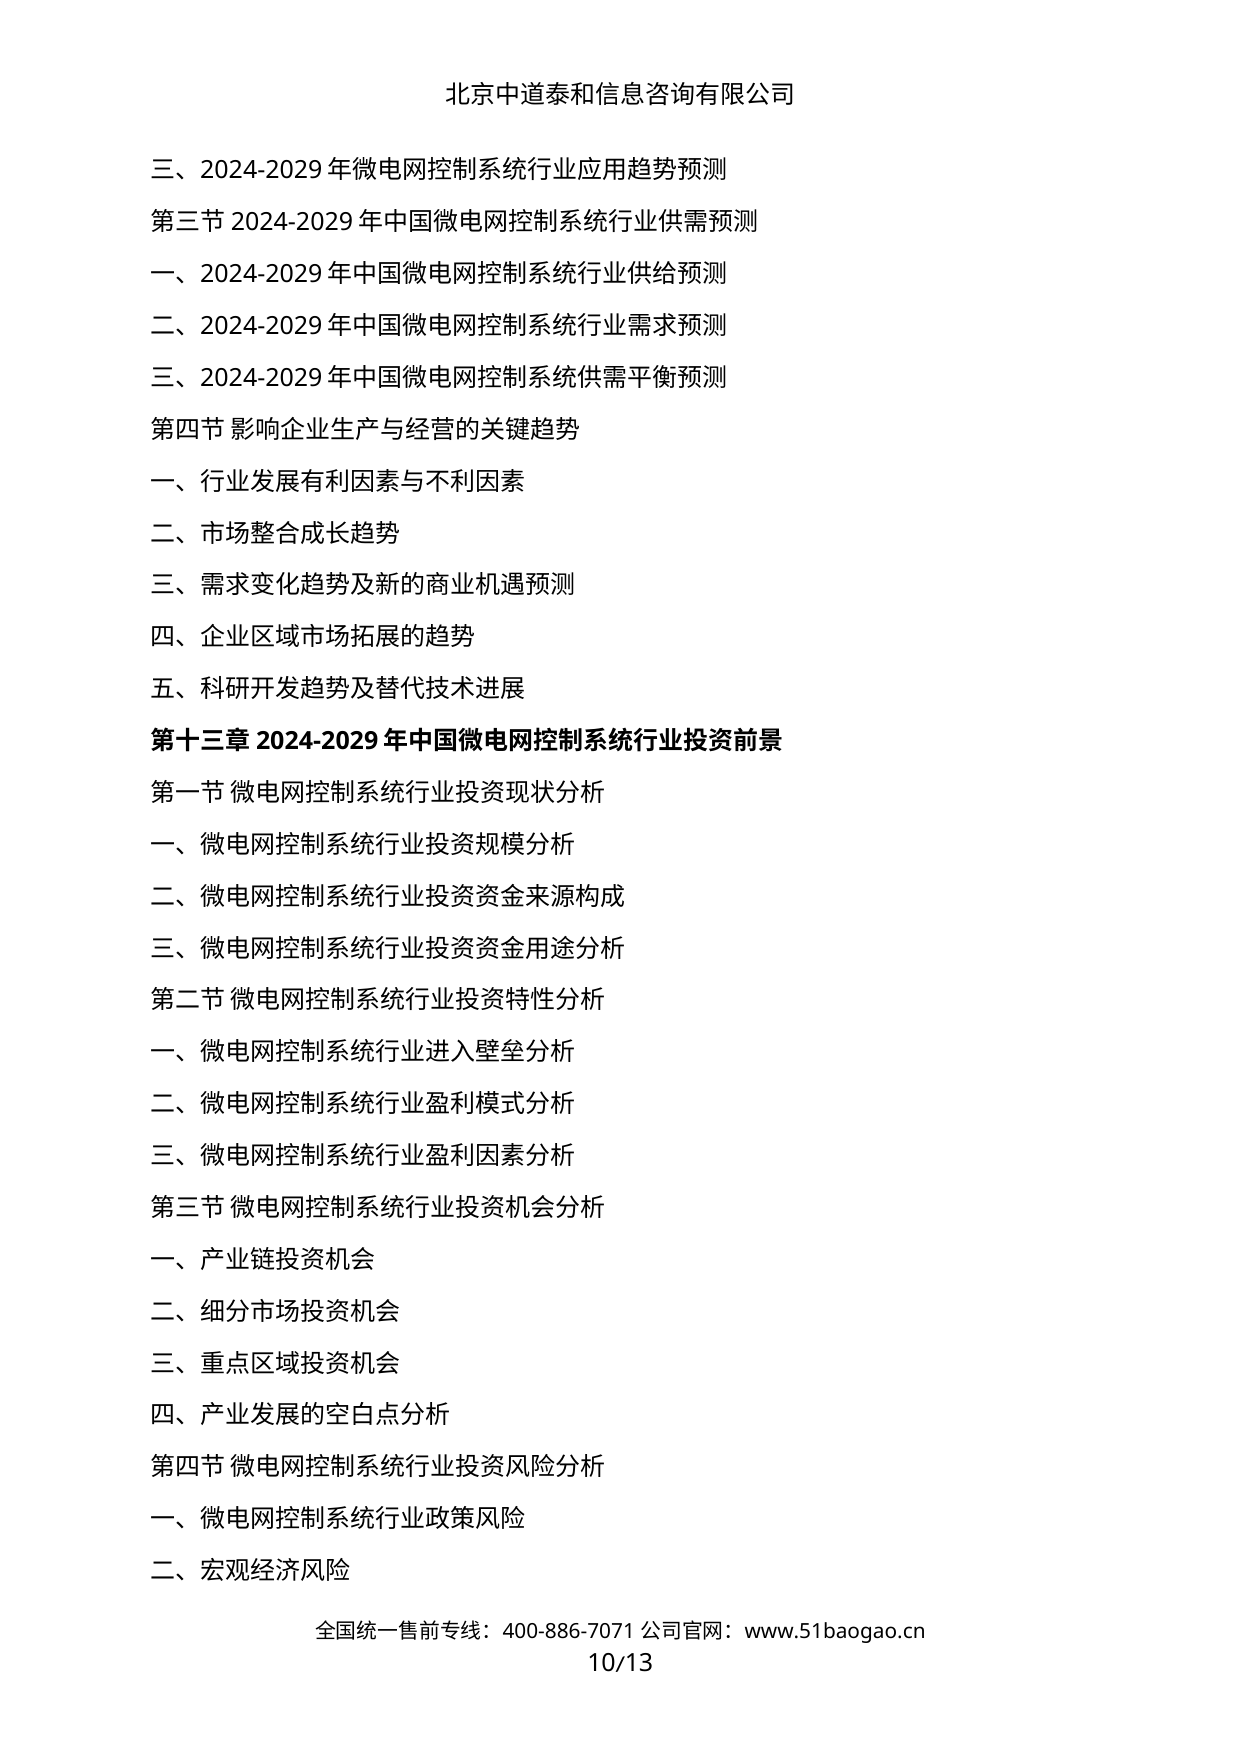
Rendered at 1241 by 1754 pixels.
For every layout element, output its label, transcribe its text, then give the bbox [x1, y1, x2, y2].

text 三、微电网控制系统行业盈利因素分析 [150, 1136, 1090, 1172]
text 第三节 微电网控制系统行业投资机会分析 [150, 1187, 1090, 1224]
text 一、产业链投资机会 [150, 1239, 1090, 1276]
text 二、市场整合成长趋势 [150, 513, 1090, 549]
text 三、2024-2029年中国微电网控制系统供需平衡预测 [150, 357, 1090, 394]
text 三、2024-2029年微电网控制系统行业应用趋势预测 [150, 150, 1090, 186]
text 五、科研开发趋势及替代技术进展 [150, 669, 1090, 705]
text 二、宏观经济风险 [150, 1551, 1090, 1587]
text 第四节 影响企业生产与经营的关键趋势 [150, 409, 1090, 446]
text 一、微电网控制系统行业进入壁垒分析 [150, 1032, 1090, 1068]
text 二、细分市场投资机会 [150, 1291, 1090, 1327]
text 第二节 微电网控制系统行业投资特性分析 [150, 980, 1090, 1016]
text 二、微电网控制系统行业盈利模式分析 [150, 1084, 1090, 1120]
text 第一节 微电网控制系统行业投资现状分析 [150, 772, 1090, 809]
text 第三节 2024-2029年中国微电网控制系统行业供需预测 [150, 202, 1090, 238]
text 一、行业发展有利因素与不利因素 [150, 461, 1090, 497]
text 二、微电网控制系统行业投资资金来源构成 [150, 876, 1090, 912]
text 三、需求变化趋势及新的商业机遇预测 [150, 565, 1090, 601]
text 二、2024-2029年中国微电网控制系统行业需求预测 [150, 306, 1090, 342]
text 四、产业发展的空白点分析 [150, 1395, 1090, 1431]
text 一、2024-2029年中国微电网控制系统行业供给预测 [150, 254, 1090, 290]
text 一、微电网控制系统行业投资规模分析 [150, 824, 1090, 861]
text 四、企业区域市场拓展的趋势 [150, 617, 1090, 653]
text 第十三章 2024-2029年中国微电网控制系统行业投资前景 [150, 721, 1090, 757]
text 一、微电网控制系统行业政策风险 [150, 1499, 1090, 1535]
text 第四节 微电网控制系统行业投资风险分析 [150, 1447, 1090, 1483]
text 三、重点区域投资机会 [150, 1343, 1090, 1379]
text 三、微电网控制系统行业投资资金用途分析 [150, 928, 1090, 964]
